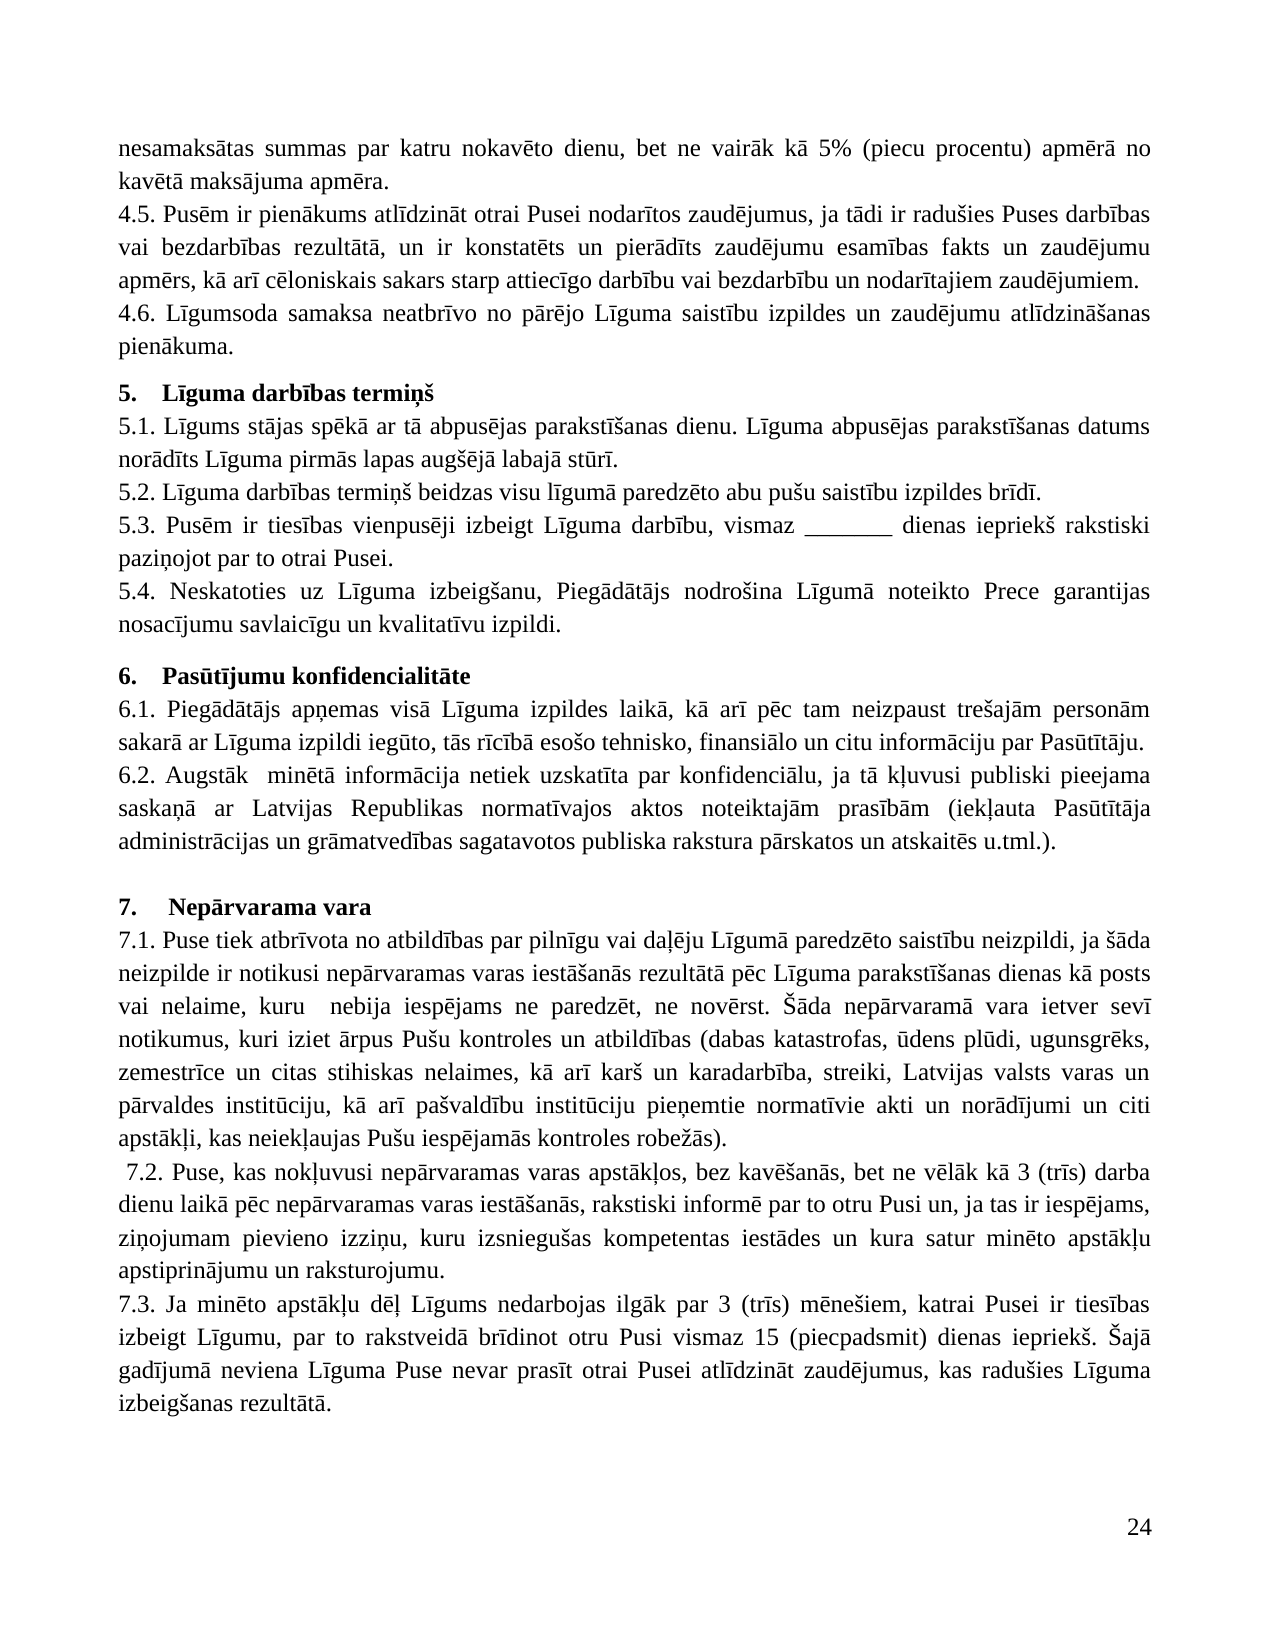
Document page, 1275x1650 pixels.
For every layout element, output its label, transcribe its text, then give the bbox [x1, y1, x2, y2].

text 7.2. Puse, kas nokļuvusi nepārvaramas varas apstākļos, bez kavēšanās, bet ne vēlāk kā 3 (trīs) darba dienu laikā pēc nepārvaramas varas iestāšanās, rakstiski informē par to otru Pusi un, ja tas ir iespējams, ziņojumam pievieno izziņu, kuru izsniegušas kompetentas iestādes un kura satur minēto apstākļu apstiprinājumu un raksturojumu. [118, 1157, 1152, 1284]
text 6.1. Piegādātājs apņemas visā Līguma izpildes laikā, kā arī pēc tam neizpaust trešajām personām sakarā ar Līguma izpildi iegūto, tās rīcībā esošo tehnisko, finansiālo un citu informāciju par Pasūtītāju. [118, 694, 1152, 756]
text 5.1. Līgums stājas spēkā ar tā abpusējas parakstīšanas dienu. Līguma abpusējas parakstīšanas datums norādīts Līguma pirmās lapas augšējā labajā stūrī. [118, 411, 1152, 473]
text 4.6. Līgumsoda samaksa neatbrīvo no pārējo Līguma saistību izpildes un zaudējumu atlīdzināšanas pienākuma. [118, 298, 1152, 360]
text 5. Līguma darbības termiņš [118, 378, 1152, 407]
text 5.4. Neskatoties uz Līguma izbeigšanu, Piegādātājs nodrošina Līgumā noteikto Prece garantijas nosacījumu savlaicīgu un kvalitatīvu izpildi. [118, 576, 1152, 638]
text 7.1. Puse tiek atbrīvota no atbildības par pilnīgu vai daļēju Līgumā paredzēto saistību neizpildi, ja šāda neizpilde ir notikusi nepārvaramas varas iestāšanās rezultātā pēc Līguma parakstīšanas dienas kā posts vai nelaime, kuru nebija iespējams ne paredzēt, ne novērst. Šāda nepārvaramā vara ietver sevī notikumus, kuri iziet ārpus Pušu kontroles un atbildības (dabas katastrofas, ūdens plūdi, ugunsgrēks, zemestrīce un citas stihiskas nelaimes, kā arī karš un karadarbība, streiki, Latvijas valsts varas un pārvaldes institūciju, kā arī pašvaldību institūciju pieņemtie normatīvie akti un norādījumi un citi apstākļi, kas neiekļaujas Pušu iespējamās kontroles robežās). [118, 925, 1152, 1152]
text 5.3. Pusēm ir tiesības vienpusēji izbeigt Līguma darbību, vismaz _______ dienas iepriekš rakstiski paziņojot par to otrai Pusei. [118, 510, 1152, 572]
text 7.3. Ja minēto apstākļu dēļ Līgums nedarbojas ilgāk par 3 (trīs) mēnešiem, katrai Pusei ir tiesības izbeigt Līgumu, par to rakstveidā brīdinot otru Pusi vismaz 15 (piecpadsmit) dienas iepriekš. Šajā gadījumā neviena Līguma Puse nevar prasīt otrai Pusei atlīdzināt zaudējumus, kas radušies Līguma izbeigšanas rezultātā. [118, 1289, 1152, 1416]
text 4.5. Pusēm ir pienākums atlīdzināt otrai Pusei nodarītos zaudējumus, ja tādi ir radušies Puses darbības vai bezdarbības rezultātā, un ir konstatēts un pierādīts zaudējumu esamības fakts un zaudējumu apmērs, kā arī cēloniskais sakars starp attiecīgo darbību vai bezdarbību un nodarītajiem zaudējumiem. [118, 199, 1152, 294]
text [118, 133, 1152, 195]
text 6. Pasūtījumu konfidencialitāte [118, 661, 1152, 690]
text 7. Nepārvarama vara [118, 892, 1152, 921]
text 5.2. Līguma darbības termiņš beidzas visu līgumā paredzēto abu pušu saistību izpildes brīdī. [118, 477, 1152, 506]
text 6.2. Augstāk minētā informācija netiek uzskatīta par konfidenciālu, ja tā kļuvusi publiski pieejama saskaņā ar Latvijas Republikas normatīvajos aktos noteiktajām prasībām (iekļauta Pasūtītāja administrācijas un grāmatvedības sagatavotos publiska rakstura pārskatos un atskaitēs u.tml.). [118, 760, 1152, 855]
